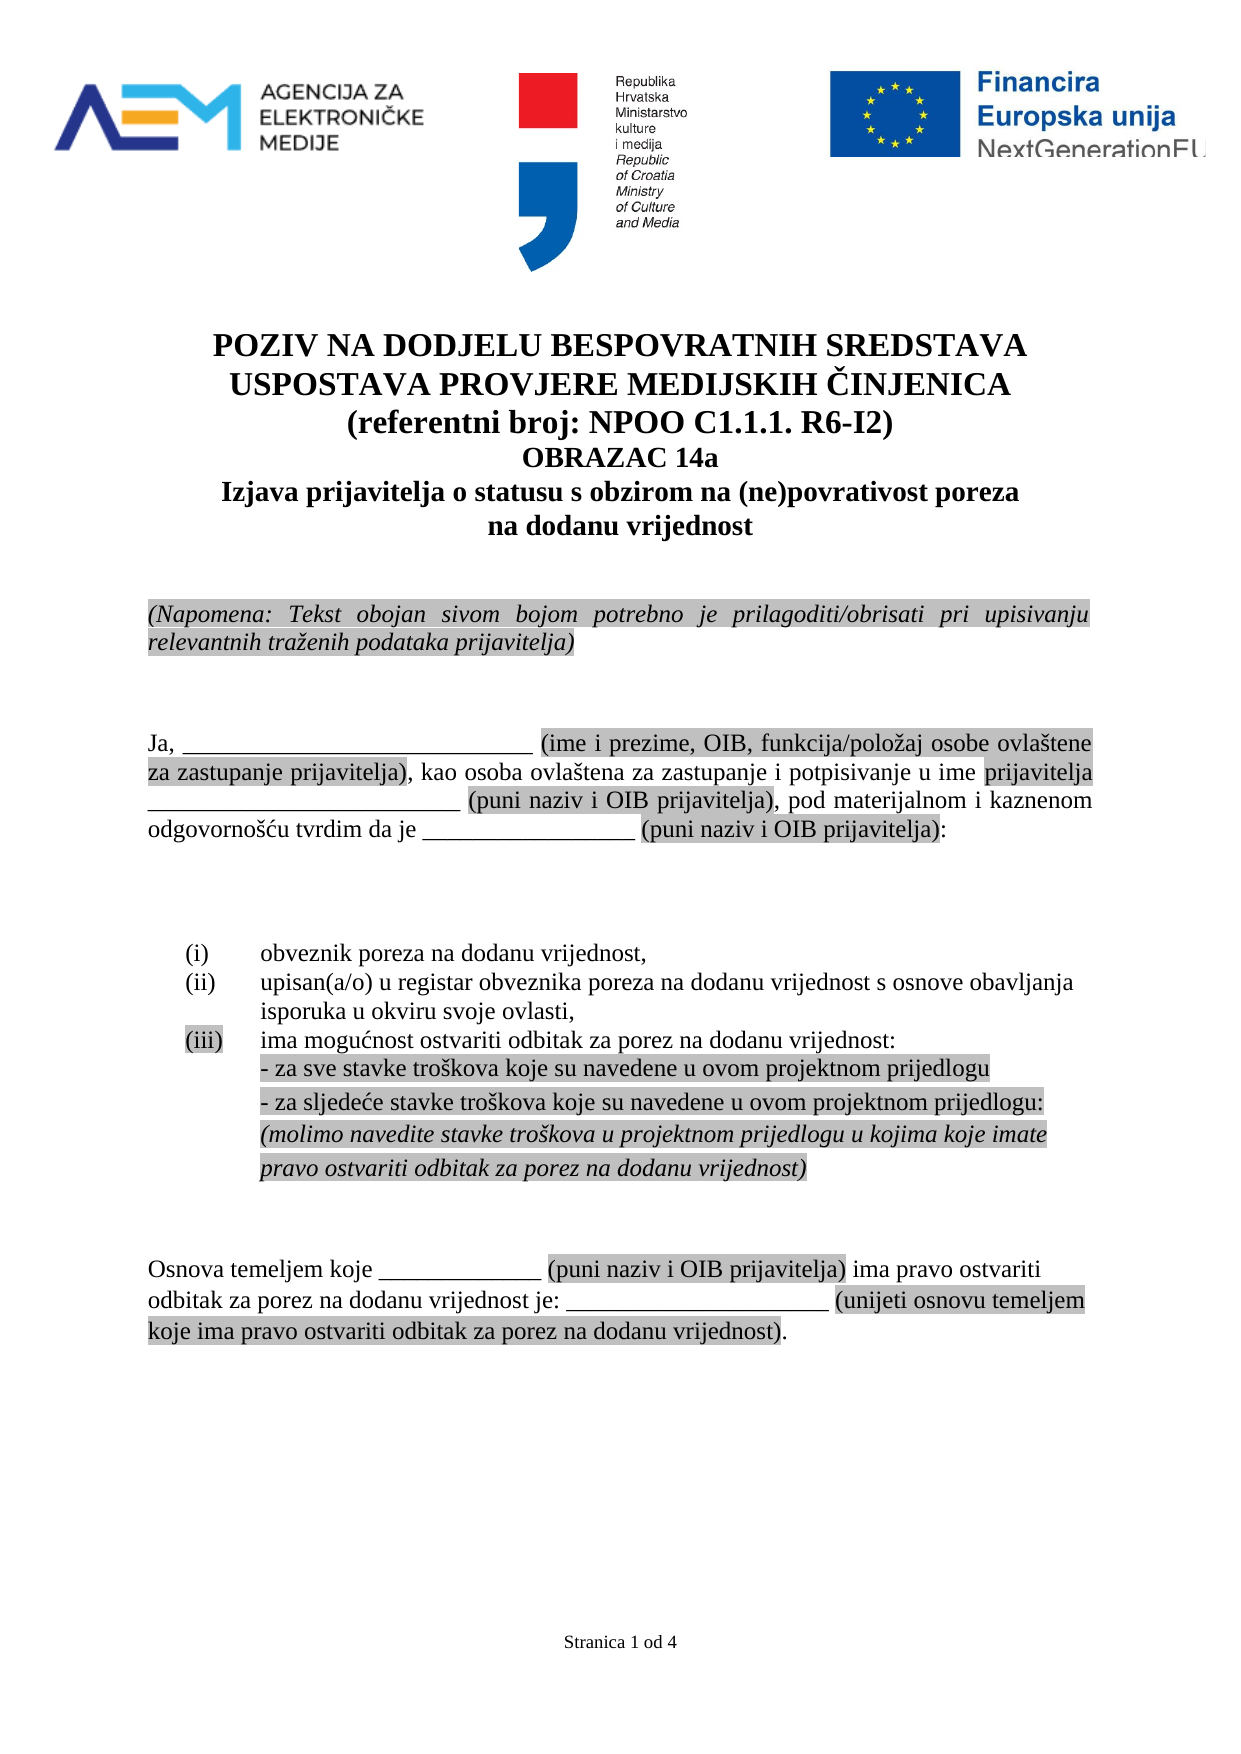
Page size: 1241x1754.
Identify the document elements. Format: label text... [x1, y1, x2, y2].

text POZIV NA DODJELU BESPOVRATNIH SREDSTAVA [148, 326, 1093, 364]
text OBRAZAC 14a [148, 441, 1093, 474]
picture [42, 73, 426, 158]
list obveznik poreza na dodanu vrijednost, [185, 938, 1093, 967]
list upisan(a/o) u registar obveznika poreza na dodanu vrijednost s osnove obavljanja isporuka u okviru svoje ovlasti, [185, 967, 1093, 1025]
text Izjava prijavitelja o statusu s obzirom na (ne)povrativost poreza [148, 474, 1093, 508]
text USPOSTAVA PROVJERE MEDIJSKIH ČINJENICA [148, 364, 1093, 402]
picture [518, 73, 702, 273]
text Osnova temeljem koje _____________ (puni naziv i OIB prijavitelja) ima pravo ostvariti odbitak za porez na dodanu vrijednost je: _____________________ (unijeti osnovu temeljem koje ima pravo ostvariti odbitak za porez na dodanu vrijednost). [148, 1254, 1093, 1345]
text (Napomena: Tekst obojan sivom bojom potrebno je prilagoditi/obrisati pri upisivanju relevantnih traženih podataka prijavitelja) [148, 599, 1093, 656]
list - za sljedeće stavke troškova koje su navedene u ovom projektnom prijedlogu: (molimo navedite stavke troškova u projektnom prijedlogu u kojima koje imate pravo ostvariti odbitak za porez na dodanu vrijednost) [260, 1087, 1093, 1181]
list - za sve stavke troškova koje su navedene u ovom projektnom prijedlogu [260, 1053, 1093, 1082]
picture [824, 66, 1206, 157]
text (referentni broj: NPOO C1.1.1. R6-I2) [148, 402, 1093, 441]
list ima mogućnost ostvariti odbitak za porez na dodanu vrijednost: [223, 1025, 1093, 1053]
text Ja, ____________________________ (ime i prezime, OIB, funkcija/položaj osobe ovlaštene za zastupanje prijavitelja), kao osoba ovlaštena za zastupanje i potpisivanje u ime prijavitelja _________________________ (puni naziv i OIB prijavitelja), pod materijalnom i kaznenom odgovornošću tvrdim da je _________________ (puni naziv i OIB prijavitelja): [148, 728, 1093, 843]
text na dodanu vrijednost [148, 508, 1093, 541]
